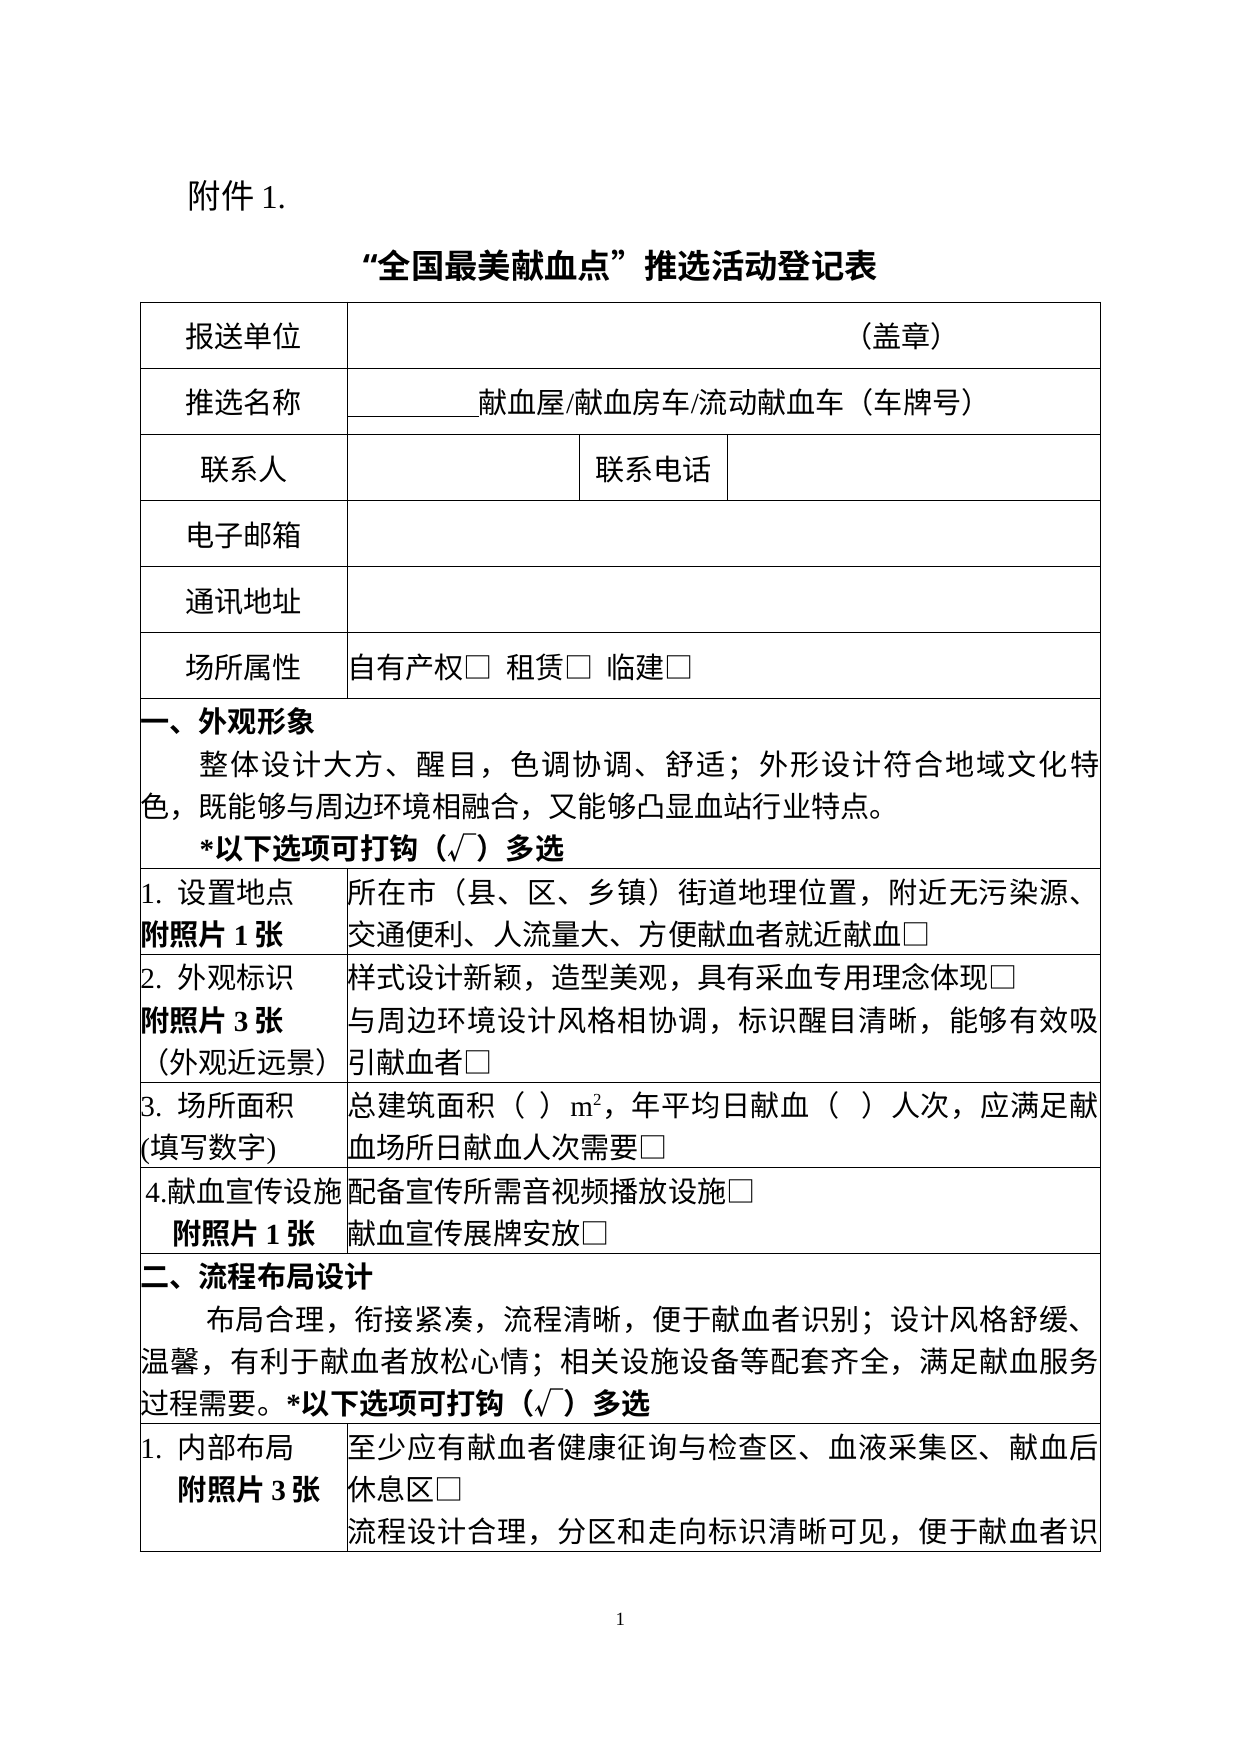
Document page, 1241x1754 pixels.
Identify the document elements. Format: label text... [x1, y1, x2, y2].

table_cell 联系人 [141, 435, 347, 500]
table_cell [348, 567, 1100, 632]
table_cell 所在市（县、区、乡镇）街道地理位置，附近无污染源、交通便利、人流量大、方便献血者就近献血□ [348, 869, 1100, 954]
table_cell 外观标识 附照片3张 （外观近远景） [141, 955, 347, 1082]
table_cell [348, 435, 579, 500]
table_header “全国最美献血点”推选活动登记表 [140, 227, 1100, 302]
table_cell 电子邮箱 [141, 501, 347, 566]
table_cell 总建筑面积（ ）m2，年平均日献血（ ）人次，应满足献血场所日献血人次需要□ [348, 1083, 1100, 1167]
table_cell （盖章） [348, 303, 1100, 368]
table_cell 联系电话 [580, 435, 727, 500]
table_cell [348, 501, 1100, 566]
table_cell 场所属性 [141, 633, 347, 698]
table_cell 场所面积 (填写数字) [141, 1083, 347, 1167]
table_cell 二、流程布局设计 布局合理，衔接紧凑，流程清晰，便于献血者识别；设计风格舒缓、温馨，有利于献血者放松心情；相关设施设备等配套齐全，满足献血服务过程需要。*以下选项可打钩（√）多选 [141, 1254, 1100, 1423]
table_cell 自有产权□ 租赁□ 临建□ [348, 633, 1100, 698]
table_cell 配备宣传所需音视频播放设施□ 献血宣传展牌安放□ [348, 1168, 1100, 1253]
table_cell 内部布局 附照片3张 [141, 1424, 347, 1551]
table_cell 设置地点 附照片1张 [141, 869, 347, 954]
table_cell 样式设计新颖，造型美观，具有采血专用理念体现□ 与周边环境设计风格相协调，标识醒目清晰，能够有效吸引献血者□ [348, 955, 1100, 1082]
text 附件1. [187, 162, 1053, 227]
table_cell 献血屋/献血房车/流动献血车（车牌号） [348, 369, 1100, 434]
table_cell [348, 1424, 1100, 1551]
table_cell 推选名称 [141, 369, 347, 434]
table_cell 报送单位 [141, 303, 347, 368]
table_cell 一、外观形象 整体设计大方、醒目，色调协调、舒适；外形设计符合地域文化特色，既能够与周边环境相融合，又能够凸显血站行业特点。 *以下选项可打钩（√）多选 [141, 699, 1100, 868]
table_cell 通讯地址 [141, 567, 347, 632]
table_cell 4.献血宣传设施 附照片1张 [141, 1168, 347, 1253]
table_cell [728, 435, 1100, 500]
